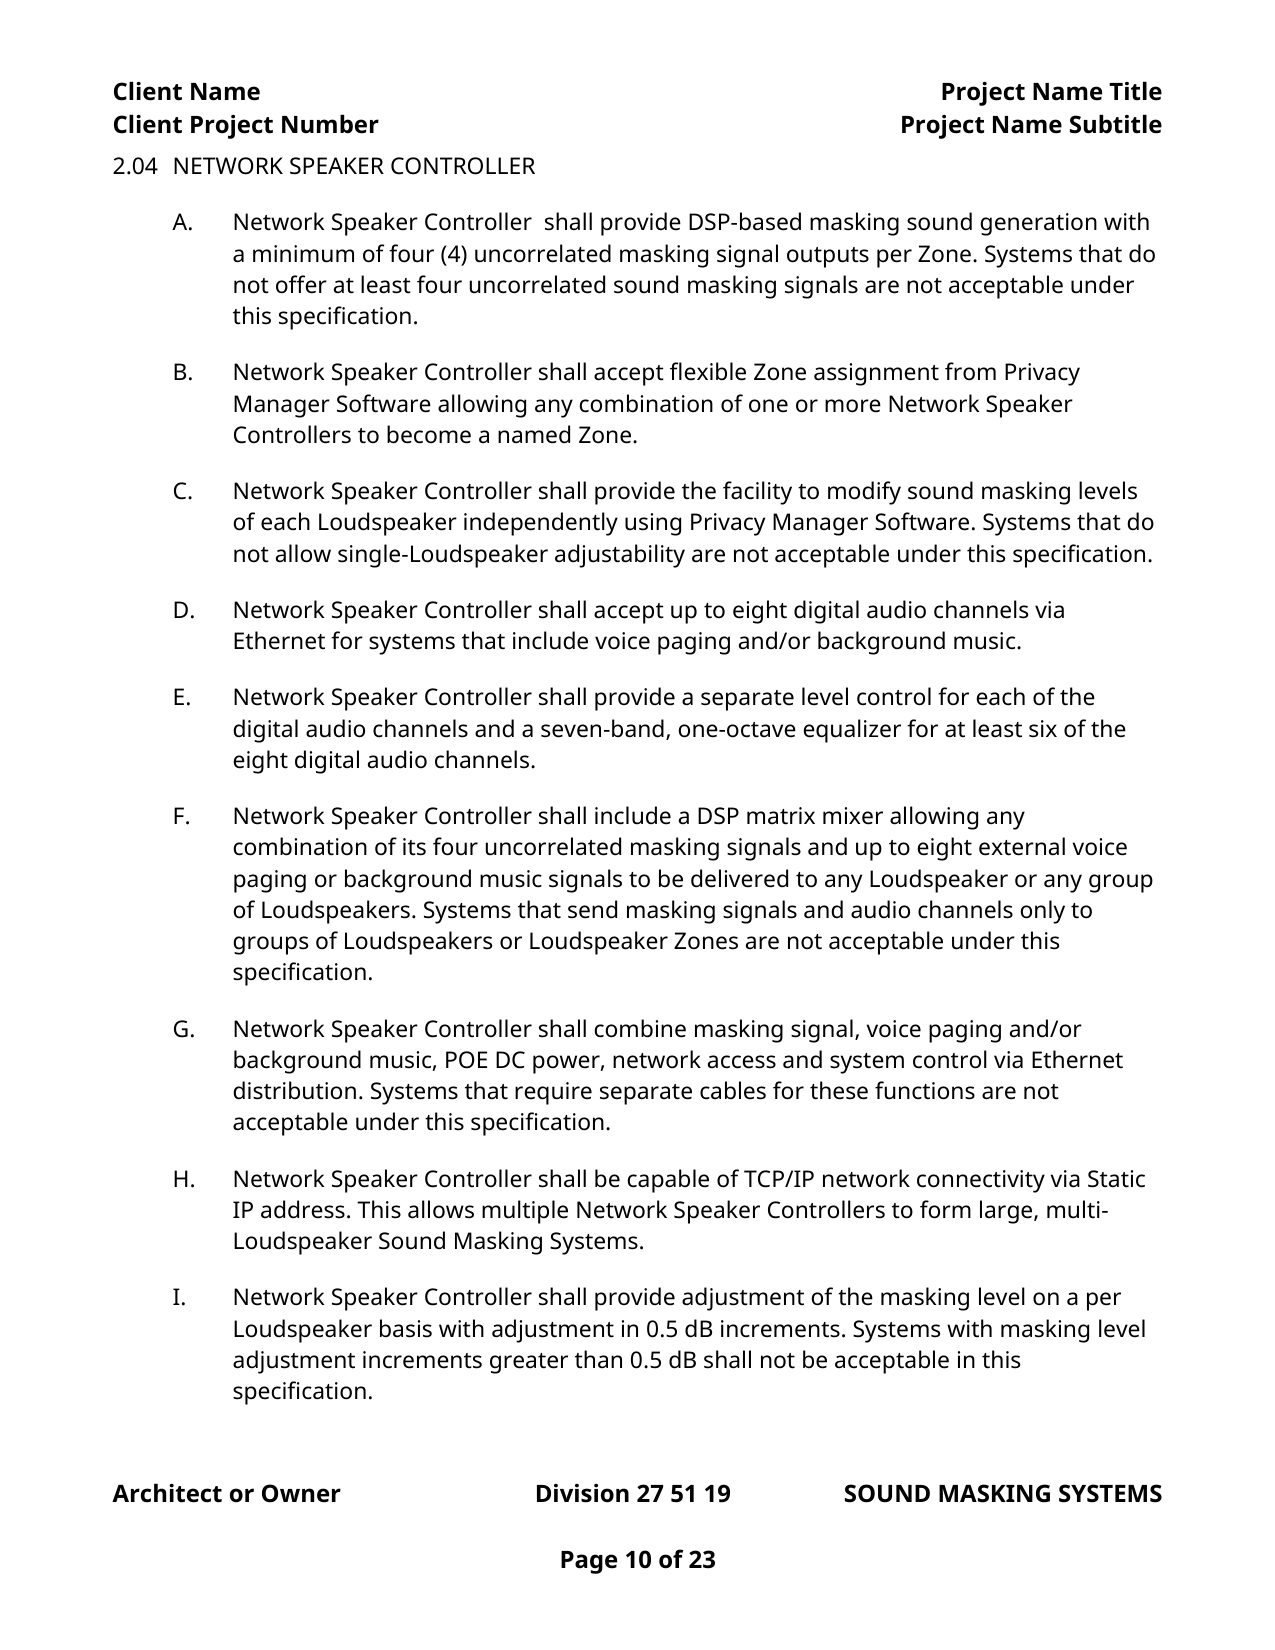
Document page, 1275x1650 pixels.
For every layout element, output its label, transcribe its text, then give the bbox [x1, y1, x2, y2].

subtitle Network Speaker Controller shall accept flexible Zone assignment from Privacy Manager Software allowing any combination of one or more Network Speaker Controllers to become a named Zone. [172, 356, 1162, 450]
subtitle Network Speaker Controller shall provide adjustment of the masking level on a per Loudspeaker basis with adjustment in 0.5 dB increments. Systems with masking level adjustment increments greater than 0.5 dB shall not be acceptable in this specification. [172, 1281, 1162, 1406]
subtitle Network Speaker Controller shall combine masking signal, voice paging and/or background music, POE DC power, network access and system control via Ethernet distribution. Systems that require separate cables for these functions are not acceptable under this specification. [172, 1012, 1162, 1137]
subtitle Network Speaker Controller shall include a DSP matrix mixer allowing any combination of its four uncorrelated masking signals and up to eight external voice paging or background music signals to be delivered to any Loudspeaker or any group of Loudspeakers. Systems that send masking signals and audio channels only to groups of Loudspeakers or Loudspeaker Zones are not acceptable under this specification. [172, 800, 1162, 987]
subtitle Network Speaker Controller [112, 150, 1162, 181]
subtitle Network Speaker Controller shall accept up to eight digital audio channels via Ethernet for systems that include voice paging and/or background music. [172, 594, 1162, 656]
subtitle Network Speaker Controller shall be capable of TCP/IP network connectivity via Static IP address. This allows multiple Network Speaker Controllers to form large, multi-Loudspeaker Sound Masking Systems. [172, 1162, 1162, 1256]
subtitle Network Speaker Controller shall provide the facility to modify sound masking levels of each Loudspeaker independently using Privacy Manager Software. Systems that do not allow single-Loudspeaker adjustability are not acceptable under this specification. [172, 475, 1162, 569]
subtitle Network Speaker Controller shall provide DSP-based masking sound generation with a minimum of four (4) uncorrelated masking signal outputs per Zone. Systems that do not offer at least four uncorrelated sound masking signals are not acceptable under this specification. [172, 206, 1162, 331]
subtitle Network Speaker Controller shall provide a separate level control for each of the digital audio channels and a seven-band, one-octave equalizer for at least six of the eight digital audio channels. [172, 681, 1162, 775]
